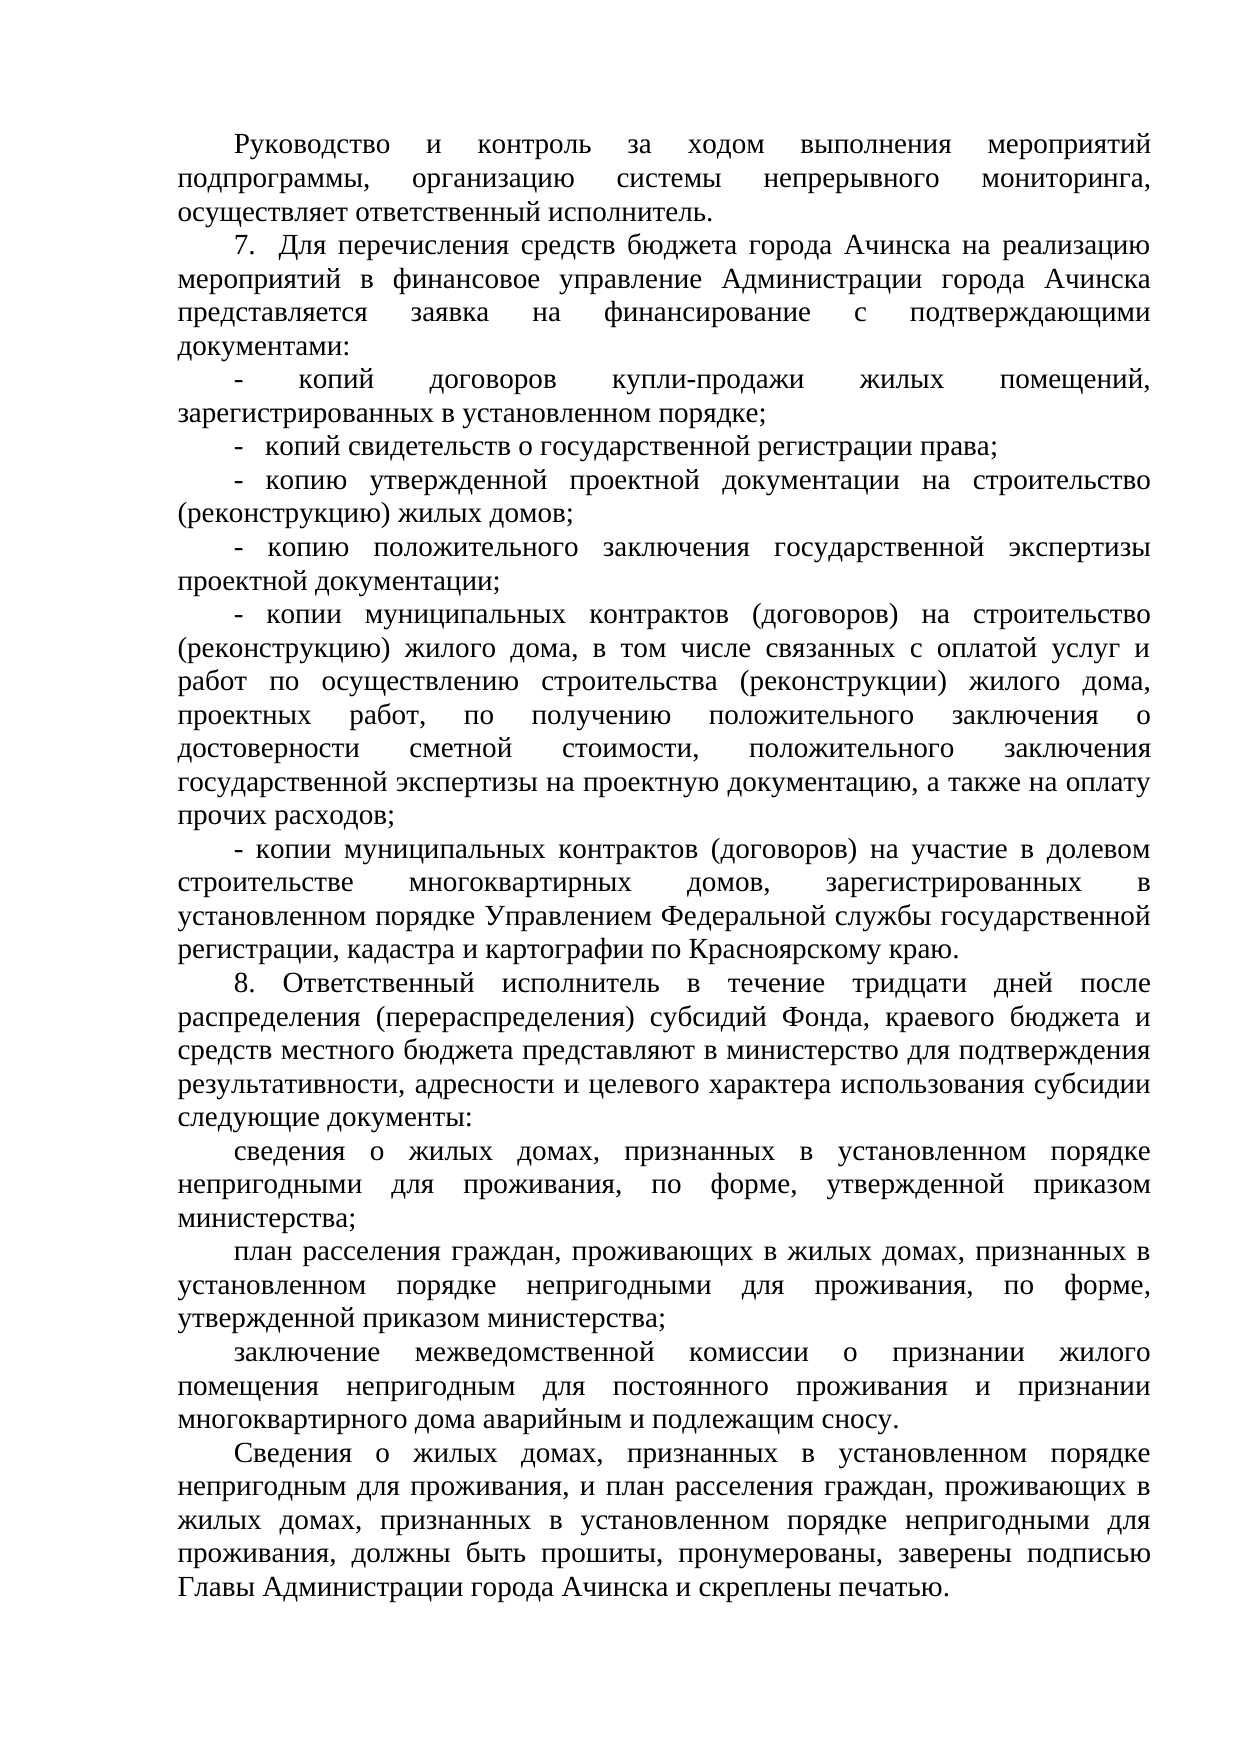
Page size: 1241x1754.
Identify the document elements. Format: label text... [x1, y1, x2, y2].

text - копий договоров купли-продажи жилых помещений, зарегистрированных в установленном порядке; [177, 361, 1152, 428]
text - копию утвержденной проектной документации на строительство (реконструкцию) жилых домов; [177, 462, 1152, 529]
text - копии муниципальных контрактов (договоров) на строительство (реконструкцию) жилого дома, в том числе связанных с оплатой услуг и работ по осуществлению строительства (реконструкции) жилого дома, проектных работ, по получению положительного заключения о достоверности сметной стоимости, положительного заключения государственной экспертизы на проектную документацию, а также на оплату прочих расходов; [177, 596, 1152, 831]
text сведения о жилых домах, признанных в установленном порядке непригодными для проживания, по форме, утвержденной приказом министерства; [177, 1133, 1152, 1233]
text 7. Для перечисления средств бюджета города Ачинска на реализацию мероприятий в финансовое управление Администрации города Ачинска представляется заявка на финансирование с подтверждающими документами: [177, 227, 1152, 361]
text Руководство и контроль за ходом выполнения мероприятий подпрограммы, организацию системы непрерывного мониторинга, осуществляет ответственный исполнитель. [177, 127, 1152, 227]
text план расселения граждан, проживающих в жилых домах, признанных в установленном порядке непригодными для проживания, по форме, утвержденной приказом министерства; [177, 1233, 1152, 1334]
text 8. Ответственный исполнитель в течение тридцати дней после распределения (перераспределения) субсидий Фонда, краевого бюджета и средств местного бюджета представляют в министерство для подтверждения результативности, адресности и целевого характера использования субсидии следующие документы: [177, 965, 1152, 1133]
text Сведения о жилых домах, признанных в установленном порядке непригодным для проживания, и план расселения граждан, проживающих в жилых домах, признанных в установленном порядке непригодными для проживания, должны быть прошиты, пронумерованы, заверены подписью Главы Администрации города Ачинска и скреплены печатью. [177, 1435, 1152, 1602]
text заключение межведомственной комиссии о признании жилого помещения непригодным для постоянного проживания и признании многоквартирного дома аварийным и подлежащим сносу. [177, 1334, 1152, 1435]
text - копий свидетельств о государственной регистрации права; [177, 428, 1152, 462]
text - копию положительного заключения государственной экспертизы проектной документации; [177, 529, 1152, 596]
text - копии муниципальных контрактов (договоров) на участие в долевом строительстве многоквартирных домов, зарегистрированных в установленном порядке Управлением Федеральной службы государственной регистрации, кадастра и картографии по Красноярскому краю. [177, 831, 1152, 965]
